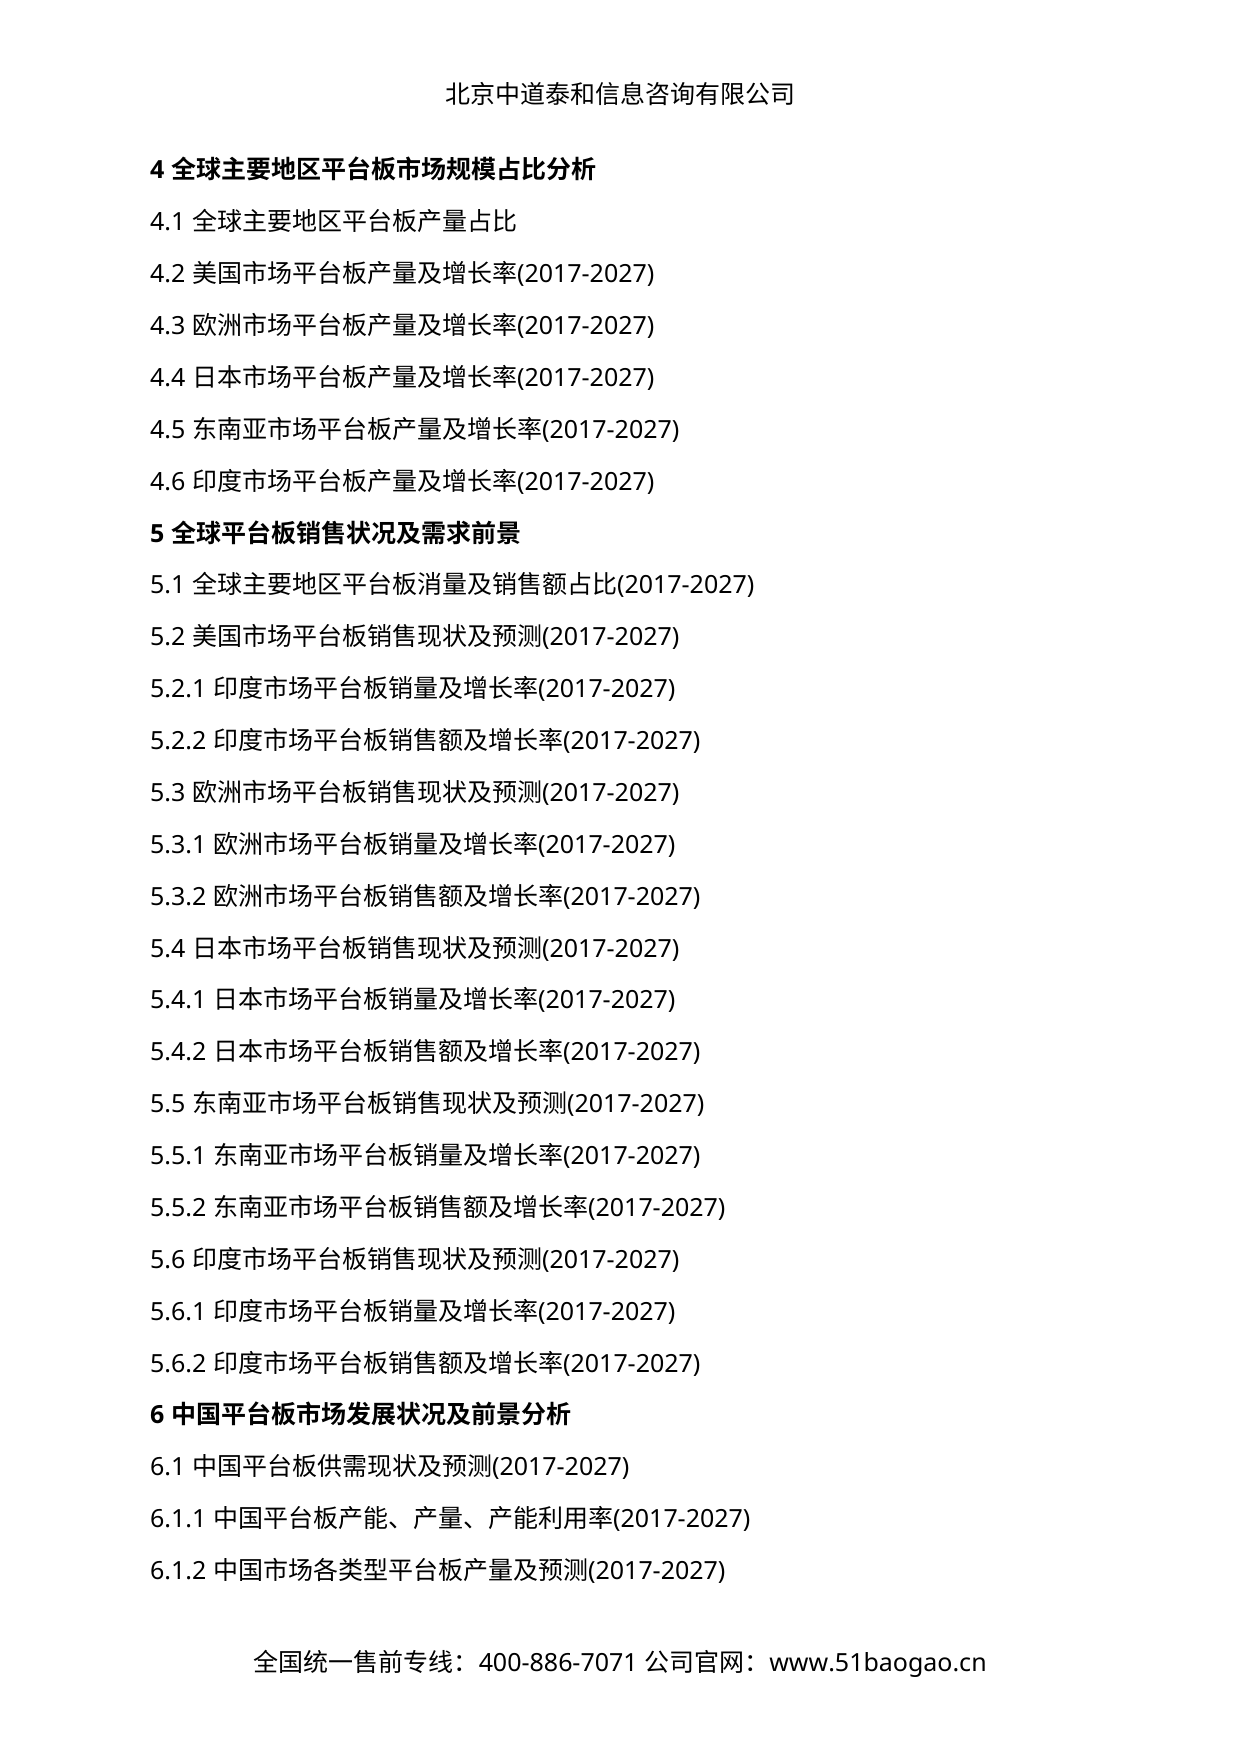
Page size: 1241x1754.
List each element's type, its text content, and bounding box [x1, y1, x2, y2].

text 6 中国平台板市场发展状况及前景分析 [150, 1395, 1090, 1431]
text 5 全球平台板销售状况及需求前景 [150, 513, 1090, 549]
text 6.1.1 中国平台板产能、产量、产能利用率(2017-2027) [150, 1499, 1090, 1535]
text 5.2.1 印度市场平台板销量及增长率(2017-2027) [150, 669, 1090, 705]
text 5.2.2 印度市场平台板销售额及增长率(2017-2027) [150, 721, 1090, 757]
text 4.6 印度市场平台板产量及增长率(2017-2027) [150, 461, 1090, 497]
text 4 全球主要地区平台板市场规模占比分析 [150, 150, 1090, 186]
text 4.1 全球主要地区平台板产量占比 [150, 202, 1090, 238]
text 4.3 欧洲市场平台板产量及增长率(2017-2027) [150, 306, 1090, 342]
text 5.1 全球主要地区平台板消量及销售额占比(2017-2027) [150, 565, 1090, 601]
text 4.2 美国市场平台板产量及增长率(2017-2027) [150, 254, 1090, 290]
text 4.5 东南亚市场平台板产量及增长率(2017-2027) [150, 409, 1090, 446]
text 5.5.1 东南亚市场平台板销量及增长率(2017-2027) [150, 1136, 1090, 1172]
text 5.6.2 印度市场平台板销售额及增长率(2017-2027) [150, 1343, 1090, 1379]
text 5.4.1 日本市场平台板销量及增长率(2017-2027) [150, 980, 1090, 1016]
text 5.4 日本市场平台板销售现状及预测(2017-2027) [150, 928, 1090, 964]
text 6.1 中国平台板供需现状及预测(2017-2027) [150, 1447, 1090, 1483]
text 5.3.2 欧洲市场平台板销售额及增长率(2017-2027) [150, 876, 1090, 912]
text 5.2 美国市场平台板销售现状及预测(2017-2027) [150, 617, 1090, 653]
text 5.5.2 东南亚市场平台板销售额及增长率(2017-2027) [150, 1187, 1090, 1224]
text 5.3.1 欧洲市场平台板销量及增长率(2017-2027) [150, 824, 1090, 861]
text 5.4.2 日本市场平台板销售额及增长率(2017-2027) [150, 1032, 1090, 1068]
text 5.5 东南亚市场平台板销售现状及预测(2017-2027) [150, 1084, 1090, 1120]
text 4.4 日本市场平台板产量及增长率(2017-2027) [150, 357, 1090, 394]
text 5.6.1 印度市场平台板销量及增长率(2017-2027) [150, 1291, 1090, 1327]
text 6.1.2 中国市场各类型平台板产量及预测(2017-2027) [150, 1551, 1090, 1587]
text 5.3 欧洲市场平台板销售现状及预测(2017-2027) [150, 772, 1090, 809]
text 5.6 印度市场平台板销售现状及预测(2017-2027) [150, 1239, 1090, 1276]
